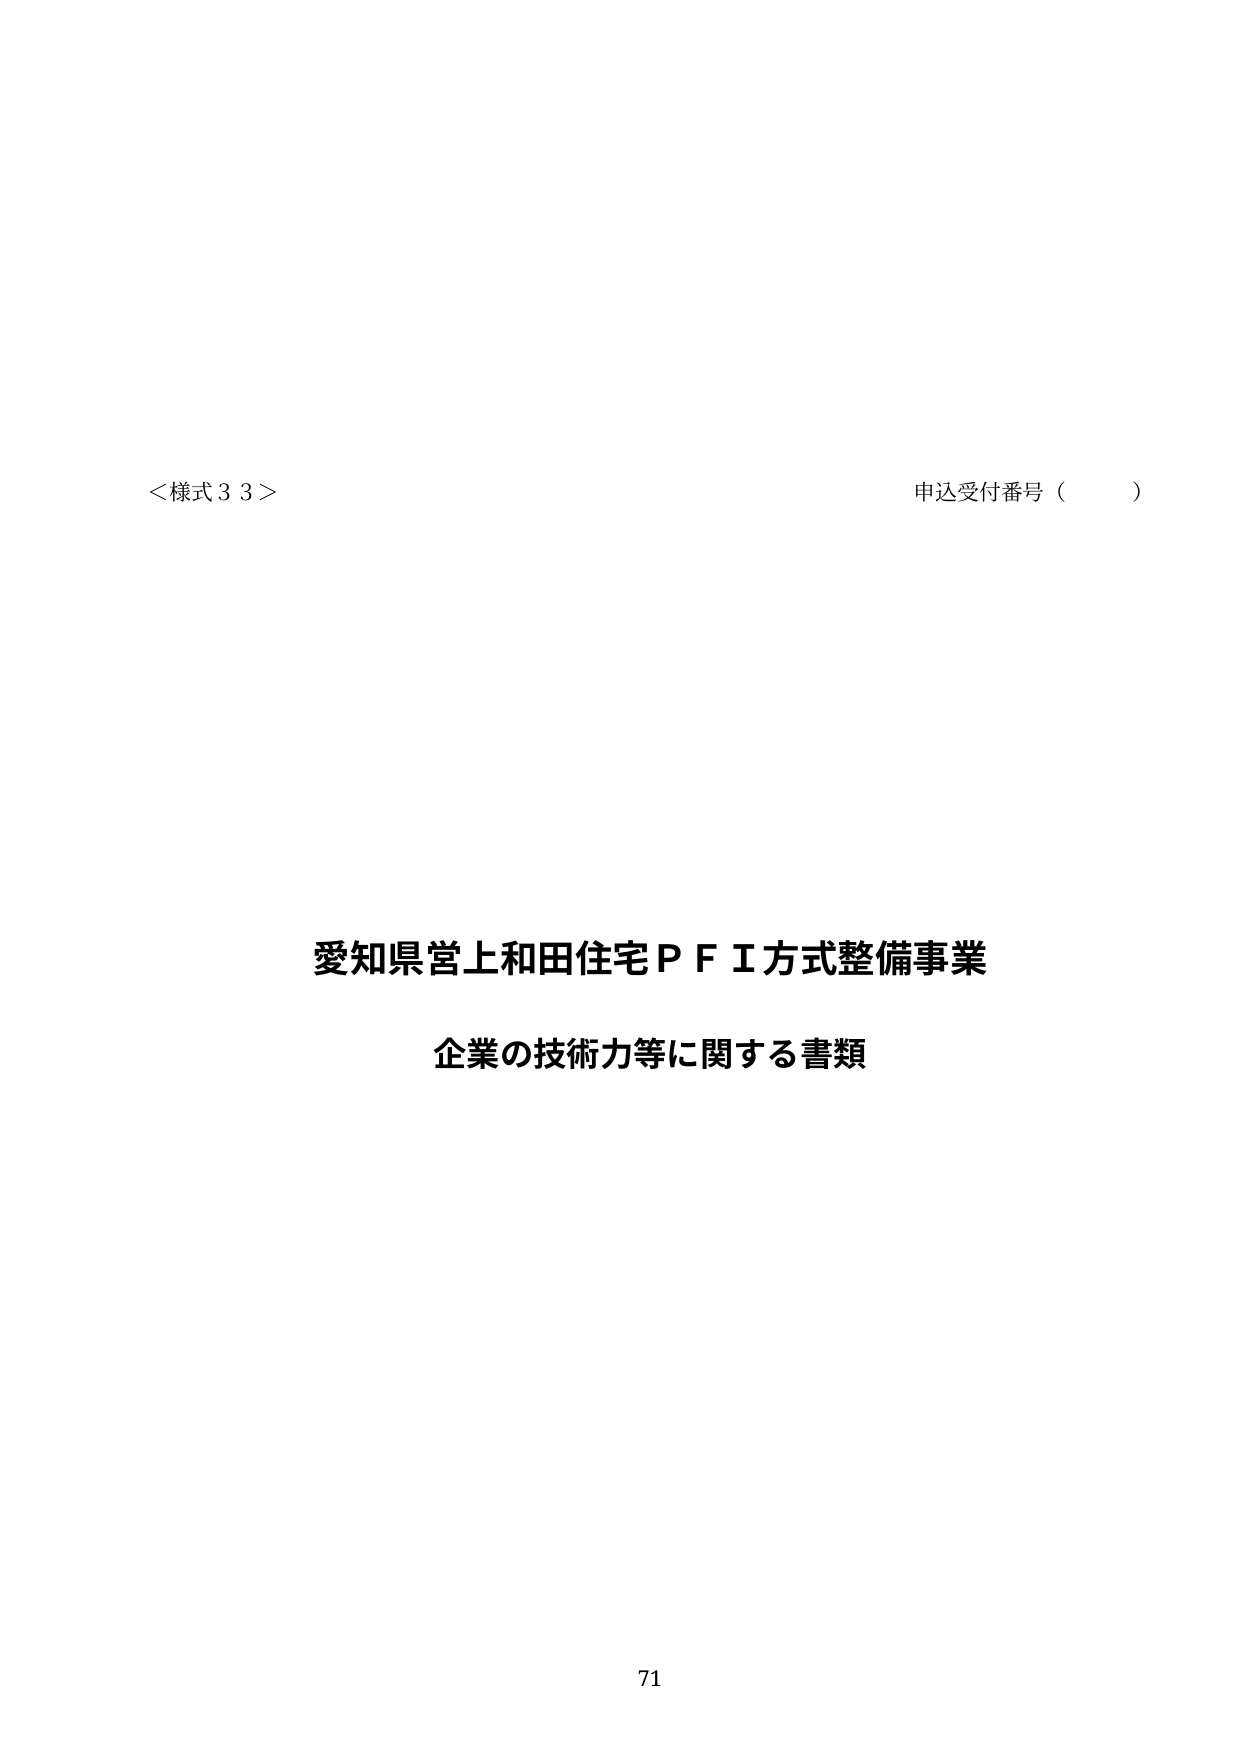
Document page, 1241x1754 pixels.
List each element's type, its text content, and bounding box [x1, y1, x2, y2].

text 企業の技術力等に関する書類 [148, 1020, 1152, 1084]
text 愛知県営上和田住宅ＰＦＩ方式整備事業 [148, 924, 1152, 988]
text ＜様式３３＞ 申込受付番号（ ） [148, 475, 1181, 507]
